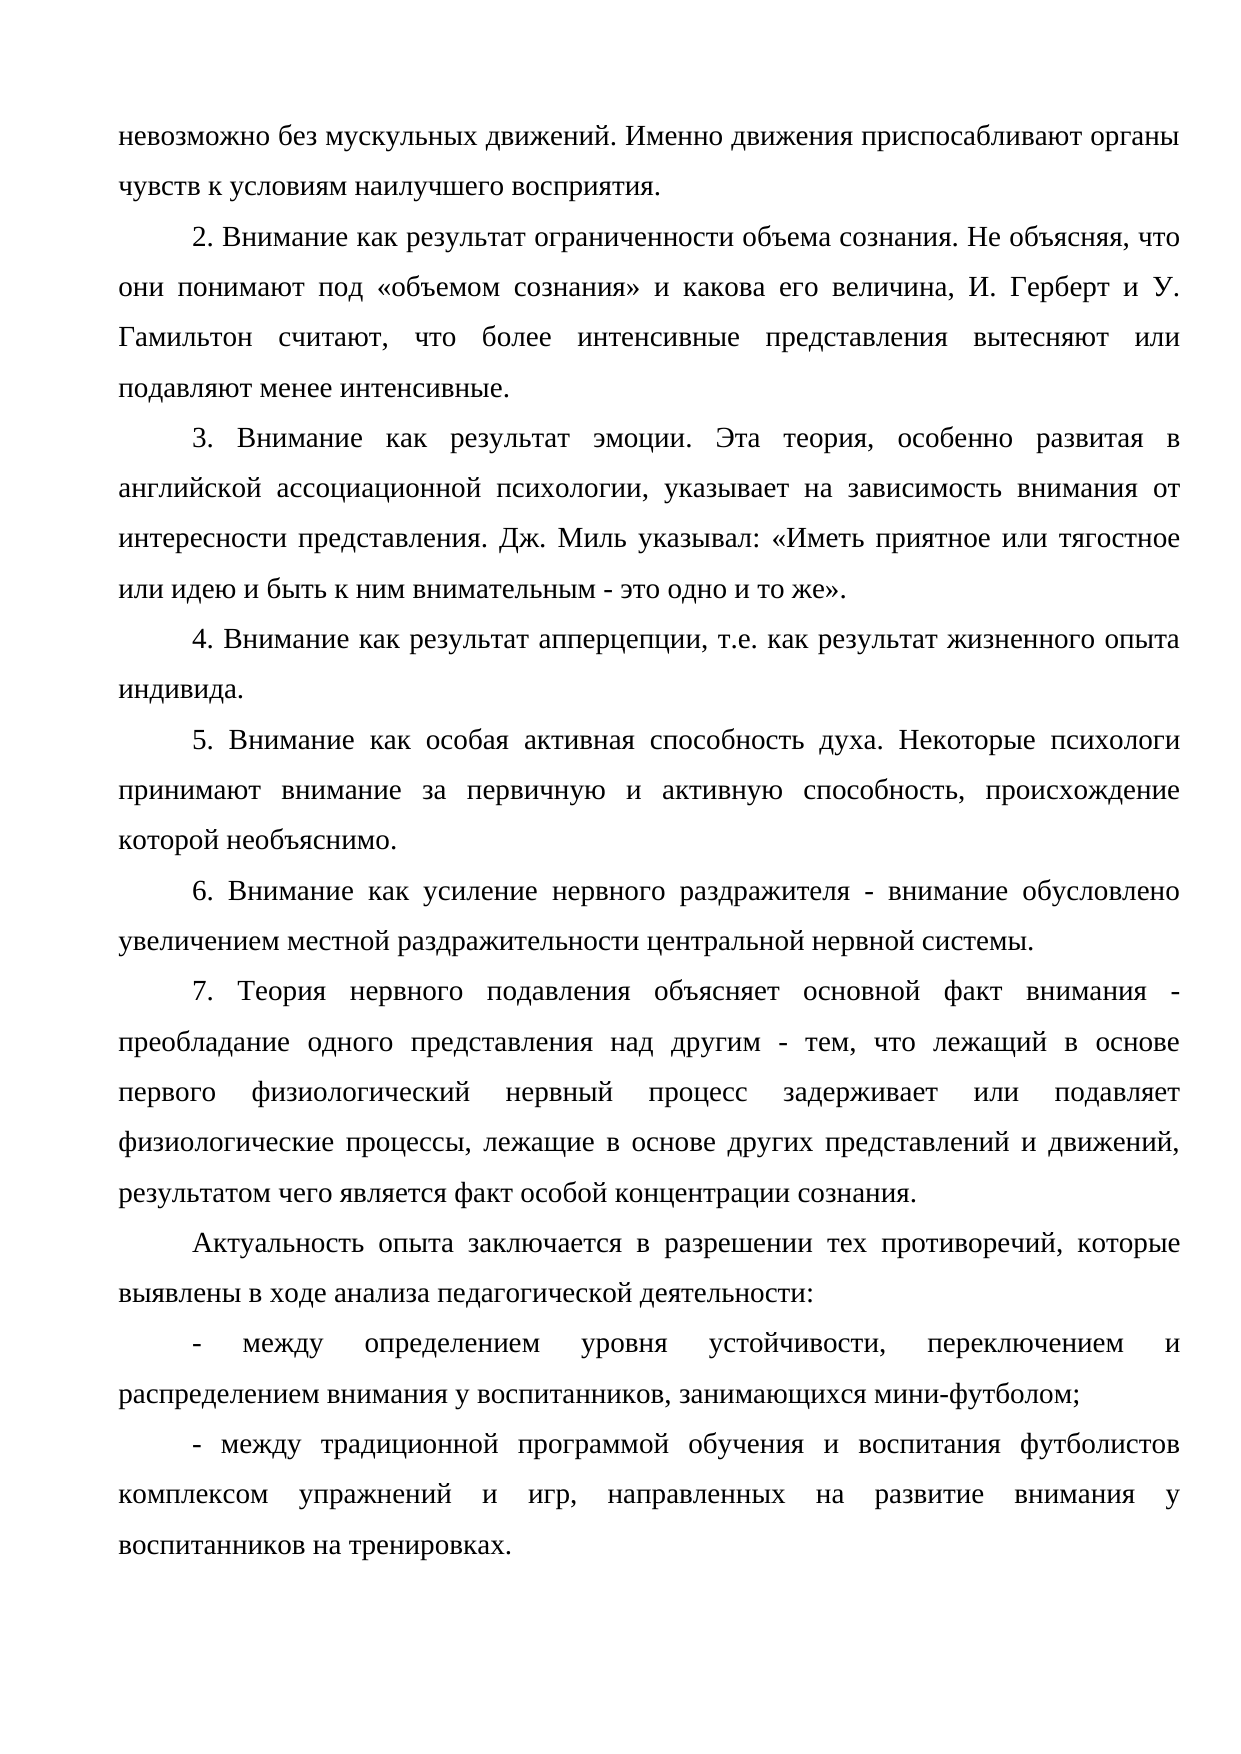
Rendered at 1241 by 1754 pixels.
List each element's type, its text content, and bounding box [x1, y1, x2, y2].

text 5. Внимание как особая активная способность духа. Некоторые психологи принимают внимание за первичную и активную способность, происхождение которой необъяснимо. [118, 722, 1181, 856]
text Актуальность опыта заключается в разрешении тех противоречий, которые выявлены в ходе анализа педагогической деятельности: [118, 1225, 1181, 1309]
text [118, 118, 1181, 202]
text 4. Внимание как результат апперцепции, т.е. как результат жизненного опыта индивида. [118, 621, 1181, 705]
text 3. Внимание как результат эмоции. Эта теория, особенно развитая в английской ассоциационной психологии, указывает на зависимость внимания от интересности представления. Дж. Миль указывал: «Иметь приятное или тягостное или идею и быть к ним внимательным - это одно и то же». [118, 420, 1181, 604]
text - между традиционной программой обучения и воспитания футболистов комплексом упражнений и игр, направленных на развитие внимания у воспитанников на тренировках. [118, 1426, 1181, 1560]
text 2. Внимание как результат ограниченности объема сознания. Не объясняя, что они понимают под «объемом сознания» и какова его величина, И. Герберт и У. Гамильтон считают, что более интенсивные представления вытесняют или подавляют менее интенсивные. [118, 219, 1181, 403]
text 6. Внимание как усиление нервного раздражителя - внимание обусловлено увеличением местной раздражительности центральной нервной системы. [118, 873, 1181, 957]
text 7. Теория нервного подавления объясняет основной факт внимания - преобладание одного представления над другим - тем, что лежащий в основе первого физиологический нервный процесс задерживает или подавляет физиологические процессы, лежащие в основе других представлений и движений, результатом чего является факт особой концентрации сознания. [118, 973, 1181, 1208]
text - между определением уровня устойчивости, переключением и распределением внимания у воспитанников, занимающихся мини-футболом; [118, 1326, 1181, 1409]
